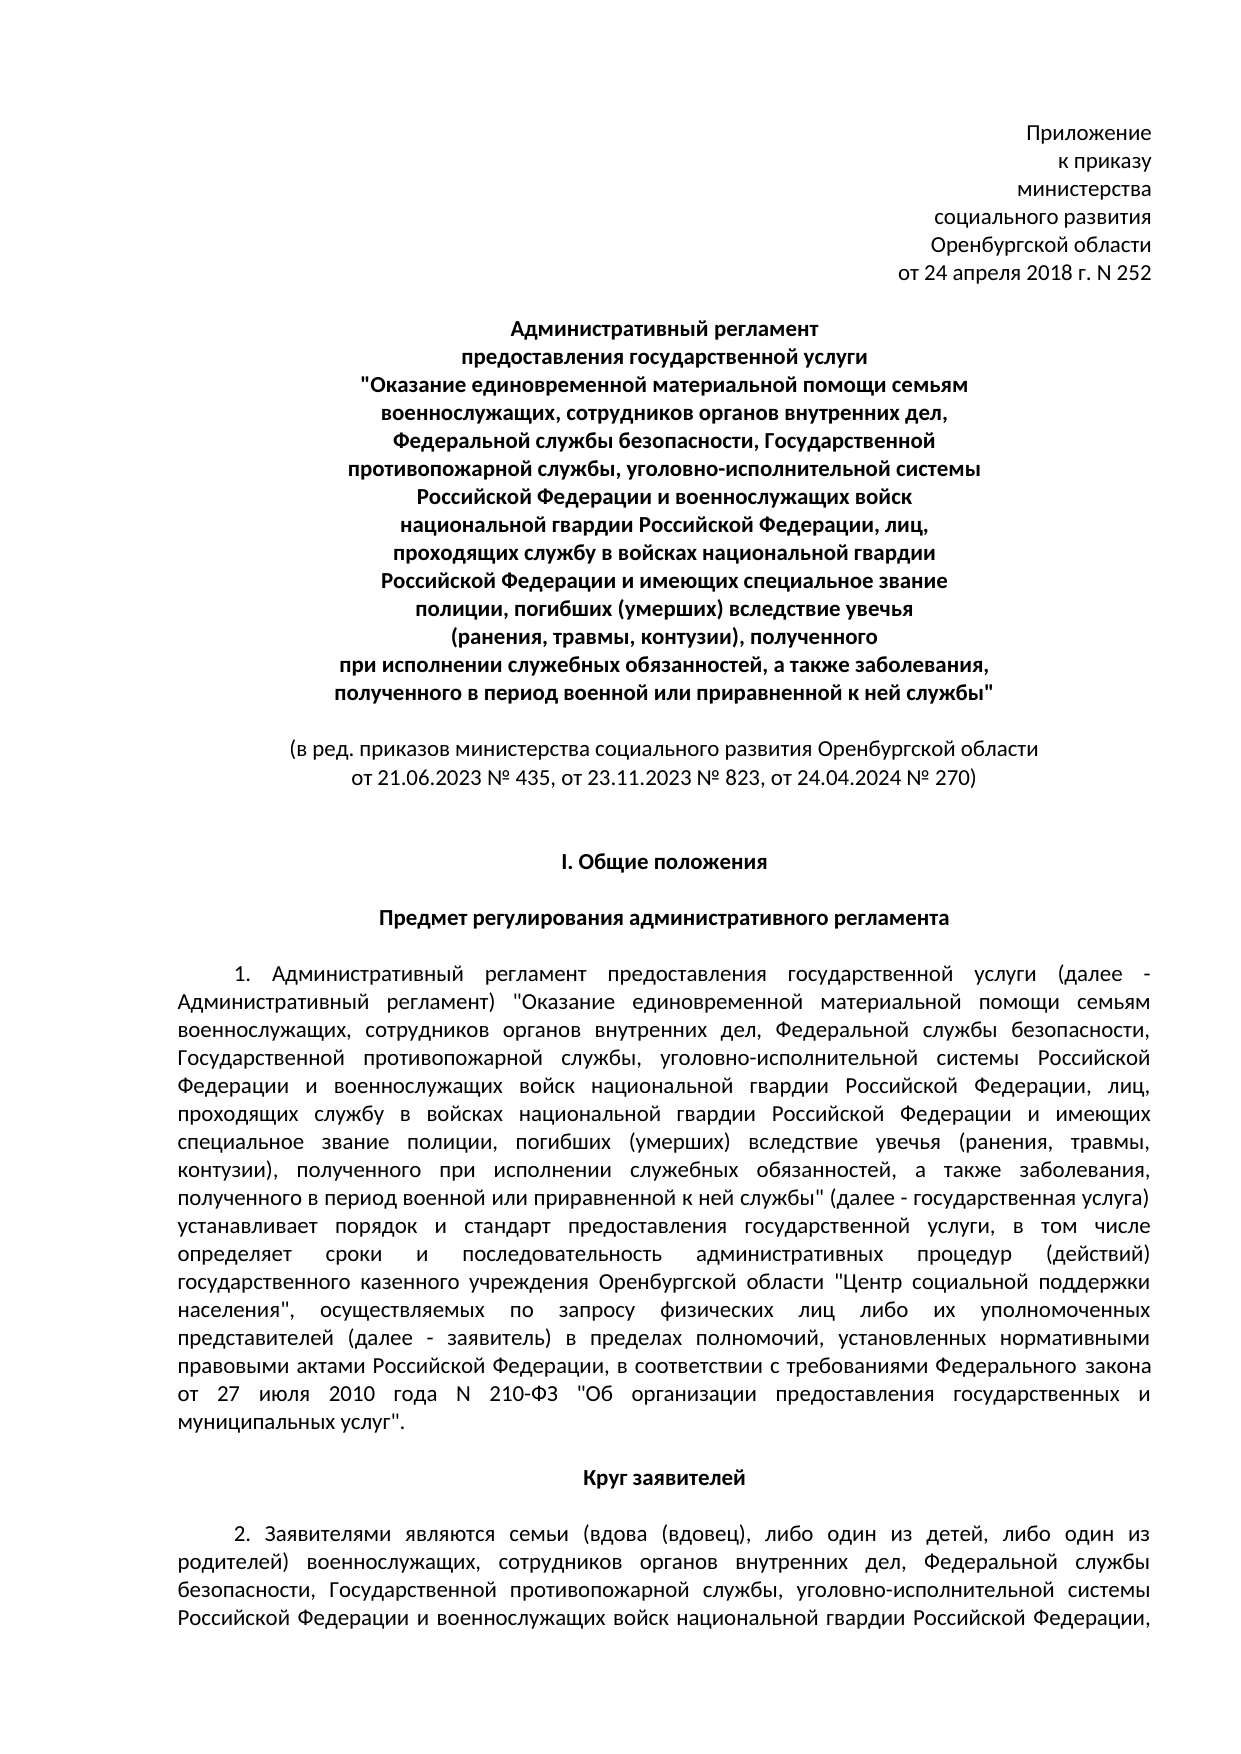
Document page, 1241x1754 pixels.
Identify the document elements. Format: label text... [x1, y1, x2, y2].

text Оренбургской области [177, 230, 1152, 258]
title Российской Федерации и военнослужащих войск [177, 482, 1152, 510]
title Федеральной службы безопасности, Государственной [177, 426, 1152, 454]
title полученного в период военной или приравненной к ней службы" [177, 678, 1152, 707]
title полиции, погибших (умерших) вследствие увечья [177, 594, 1152, 622]
text социального развития [177, 202, 1152, 230]
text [177, 1519, 1152, 1631]
title "Оказание единовременной материальной помощи семьям [177, 370, 1152, 398]
text министерства [177, 174, 1152, 202]
title от 21.06.2023 № 435, от 23.11.2023 № 823, от 24.04.2024 № 270) [177, 763, 1152, 791]
title национальной гвардии Российской Федерации, лиц, [177, 510, 1152, 538]
title (в ред. приказов министерства социального развития Оренбургской области [177, 734, 1152, 763]
title противопожарной службы, уголовно-исполнительной системы [177, 454, 1152, 482]
text к приказу [177, 146, 1152, 174]
title I. Общие положения [177, 847, 1152, 875]
title проходящих службу в войсках национальной гвардии [177, 538, 1152, 566]
text Приложение [177, 118, 1152, 146]
text от 24 апреля 2018 г. N 252 [177, 258, 1152, 286]
title (ранения, травмы, контузии), полученного [177, 622, 1152, 651]
title Российской Федерации и имеющих специальное звание [177, 566, 1152, 594]
title предоставления государственной услуги [177, 342, 1152, 370]
title при исполнении служебных обязанностей, а также заболевания, [177, 651, 1152, 678]
text 1. Административный регламент предоставления государственной услуги (далее - Административный регламент) "Оказание единовременной материальной помощи семьям военнослужащих, сотрудников органов внутренних дел, Федеральной службы безопасности, Государственной противопожарной службы, уголовно-исполнительной системы Российской Федерации и военнослужащих войск национальной гвардии Российской Федерации, лиц, проходящих службу в войсках национальной гвардии Российской Федерации и имеющих специальное звание полиции, погибших (умерших) вследствие увечья (ранения, травмы, контузии), полученного при исполнении служебных обязанностей, а также заболевания, полученного в период военной или приравненной к ней службы" (далее - государственная услуга) устанавливает порядок и стандарт предоставления государственной услуги, в том числе определяет сроки и последовательность административных процедур (действий) государственного казенного учреждения Оренбургской области "Центр социальной поддержки населения", осуществляемых по запросу физических лиц либо их уполномоченных представителей (далее - заявитель) в пределах полномочий, установленных нормативными правовыми актами Российской Федерации, в соответствии с требованиями Федерального закона от 27 июля 2010 года N 210-ФЗ "Об организации предоставления государственных и муниципальных услуг". [177, 959, 1152, 1435]
title Административный регламент [177, 314, 1152, 342]
title Предмет регулирования административного регламента [177, 903, 1152, 931]
title Круг заявителей [177, 1463, 1152, 1491]
title военнослужащих, сотрудников органов внутренних дел, [177, 398, 1152, 426]
